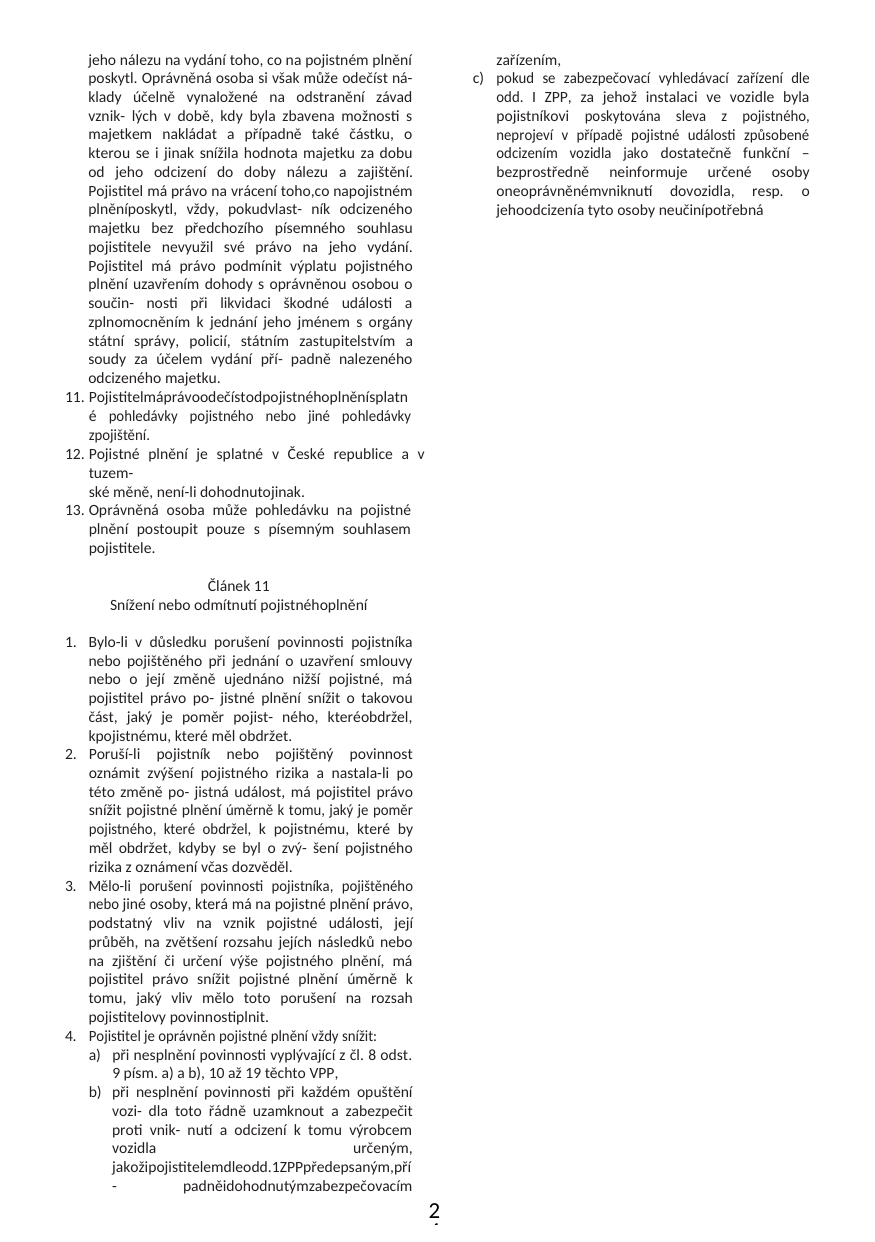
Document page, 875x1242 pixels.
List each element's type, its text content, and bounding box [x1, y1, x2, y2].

list při nesplnění povinnosti při každém opuštění vozi- dla toto řádně uzamknout a zabezpečit proti vnik- nutí a odcizení k tomu výrobcem vozidla určeným, jakožipojistitelemdleodd.1ZPPpředepsaným,pří- padněidohodnutýmzabezpečovacím zařízením, [88, 1083, 412, 1195]
list Pojistitel je oprávněn pojistné plnění vždy snížit: [65, 1026, 425, 1045]
list pokud se zabezpečovací vyhledávací zařízení dle odd. I ZPP, za jehož instalaci ve vozidle byla pojistníkovi poskytována sleva z pojistného, neprojeví v případě pojistné události způsobené odcizením vozidla jako dostatečně funkční – bezprostředně neinformuje určené osoby oneoprávněnémvniknutí dovozidla, resp. o jehoodcizenía tyto osoby neučinípotřebná [473, 69, 810, 219]
list při nesplnění povinnosti vyplývající z čl. 8 odst. 9 písm. a) a b), 10 až 19 těchto VPP, [88, 1045, 412, 1083]
text ské měně, není-li dohodnutojinak. [88, 482, 425, 501]
text Článek 11 [64, 576, 413, 595]
text jeho nálezu na vydání toho, co na pojistném plnění poskytl. Oprávněná osoba si však může odečíst ná- klady účelně vynaložené na odstranění závad vznik- lých v době, kdy byla zbavena možnosti s majetkem nakládat a případně také částku, o kterou se i jinak snížila hodnota majetku za dobu od jeho odcizení do doby nálezu a zajištění. Pojistitel má právo na vrácení toho,co napojistném plněníposkytl, vždy, pokudvlast- ník odcizeného majetku bez předchozího písemného souhlasu pojistitele nevyužil své právo na jeho vydání. Pojistitel má právo podmínit výplatu pojistného plnění uzavřením dohody s oprávněnou osobou o součin- nosti při likvidaci škodné události a zplnomocněním k jednání jeho jménem s orgány státní správy, policií, státním zastupitelstvím a soudy za účelem vydání pří- padně nalezeného odcizeného majetku. [88, 50, 413, 387]
text Snížení nebo odmítnutí pojistnéhoplnění [64, 595, 412, 614]
list Oprávněná osoba může pohledávku na pojistné plnění postoupit pouze s písemným souhlasem pojistitele. [65, 501, 411, 557]
list Bylo-li v důsledku porušení povinnosti pojistníka nebo pojištěného při jednání o uzavření smlouvy nebo o její změně ujednáno nižší pojistné, má pojistitel právo po- jistné plnění snížit o takovou část, jaký je poměr pojist- ného, kteréobdržel, kpojistnému, které měl obdržet. [65, 632, 413, 745]
list Pojistitelmáprávoodečístodpojistnéhoplněnísplatné pohledávky pojistného nebo jiné pohledávky zpojištění. [65, 388, 412, 444]
list Pojistné plnění je splatné v České republice a v tuzem- [65, 444, 425, 482]
list Poruší-li pojistník nebo pojištěný povinnost oznámit zvýšení pojistného rizika a nastala-li po této změně po- jistná událost, má pojistitel právo snížit pojistné plnění úměrně k tomu, jaký je poměr pojistného, které obdržel, k pojistnému, které by měl obdržet, kdyby se byl o zvý- šení pojistného rizika z oznámení včas dozvěděl. [65, 745, 413, 876]
list Mělo-li porušení povinnosti pojistníka, pojištěného nebo jiné osoby, která má na pojistné plnění právo, podstatný vliv na vznik pojistné události, její průběh, na zvětšení rozsahu jejích následků nebo na zjištění či určení výše pojistného plnění, má pojistitel právo snížit pojistné plnění úměrně k tomu, jaký vliv mělo toto porušení na rozsah pojistitelovy povinnostiplnit. [65, 876, 413, 1026]
